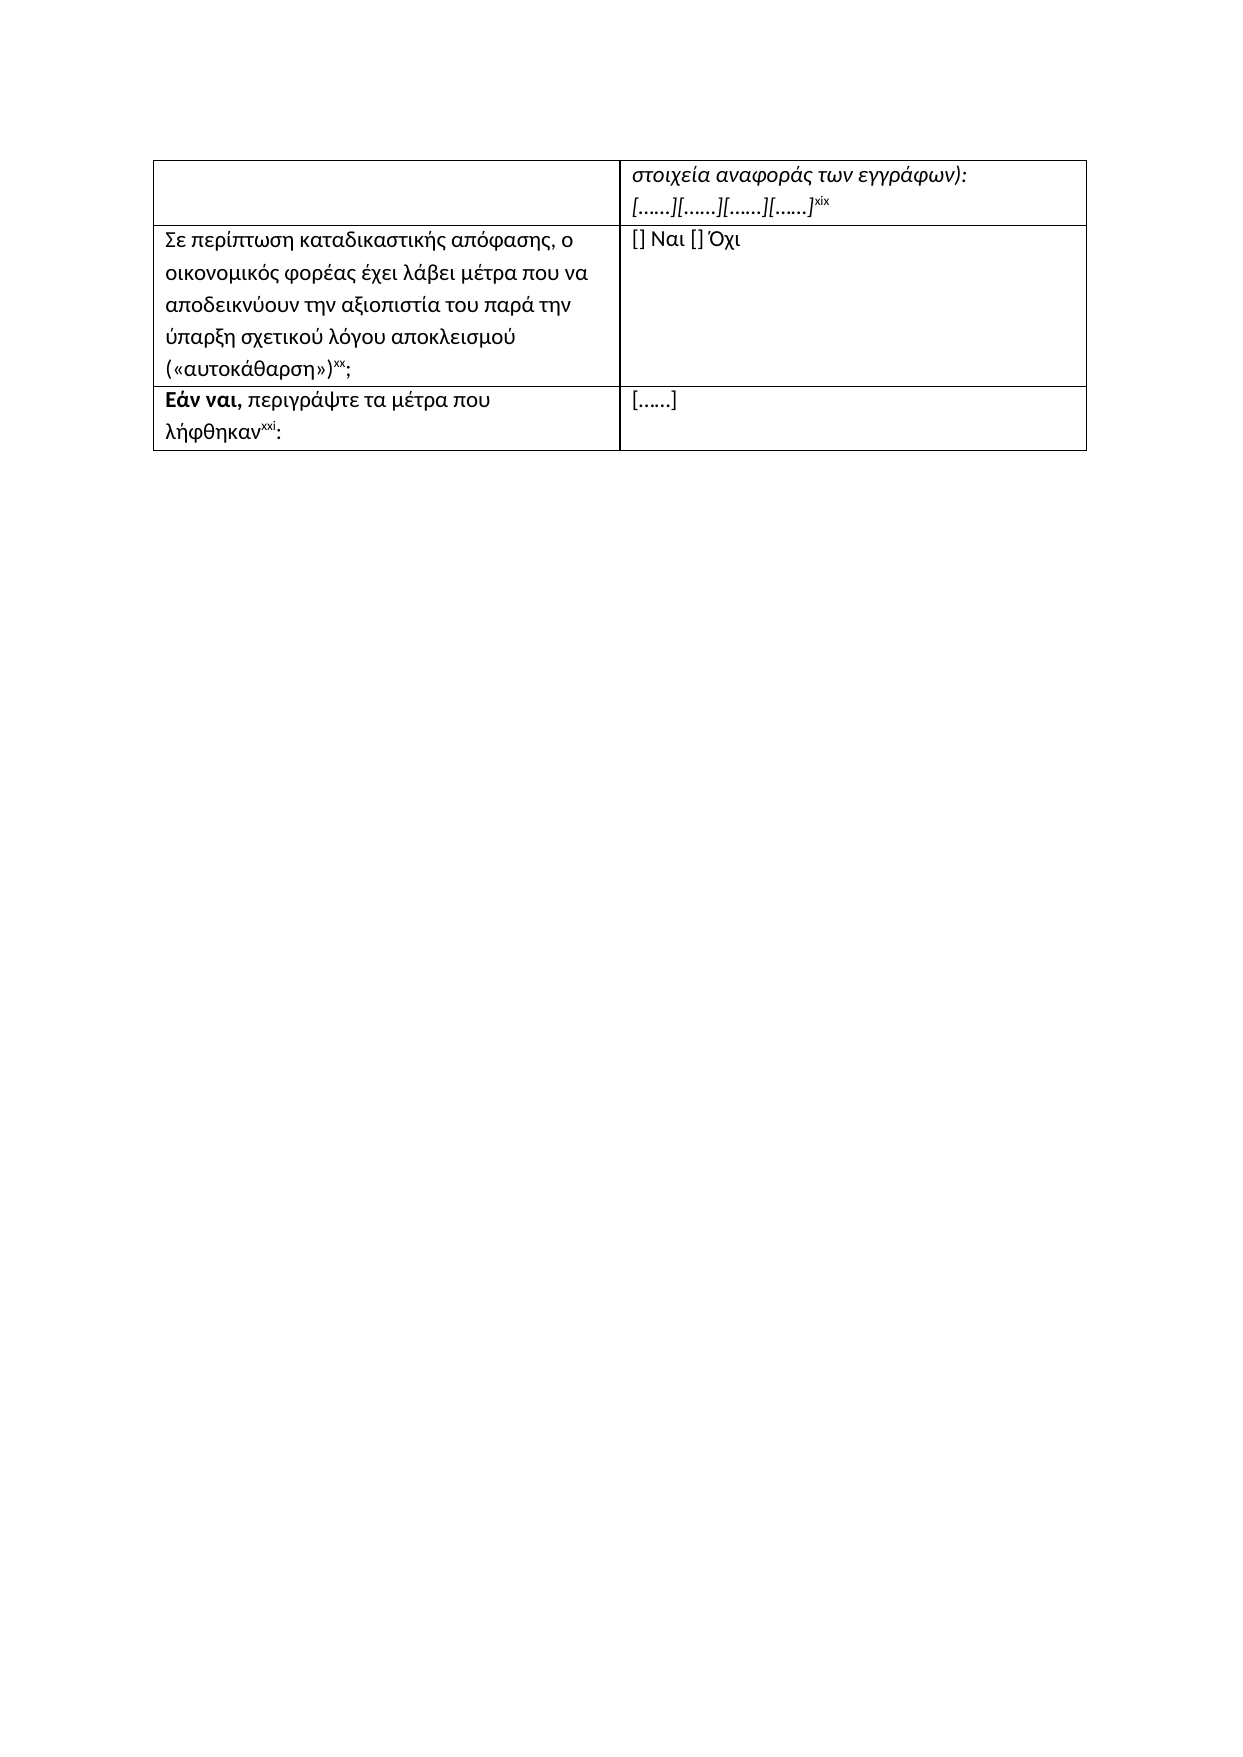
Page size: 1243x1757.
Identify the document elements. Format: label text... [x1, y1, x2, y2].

table_cell [……] [621, 387, 1086, 450]
table_cell [] Ναι [] Όχι [621, 226, 1086, 386]
table_header στοιχεία αναφοράς των εγγράφων): [……][……][……][……]xix [621, 161, 1086, 224]
table_cell Εάν ναι, περιγράψτε τα μέτρα που λήφθηκανxxi: [154, 387, 619, 450]
table_header [154, 161, 619, 224]
table_cell Σε περίπτωση καταδικαστικής απόφασης, ο οικονομικός φορέας έχει λάβει μέτρα που να αποδεικνύουν την αξιοπιστία του παρά την ύπαρξη σχετικού λόγου αποκλεισμού («αυτοκάθαρση»)xx; [154, 226, 619, 386]
